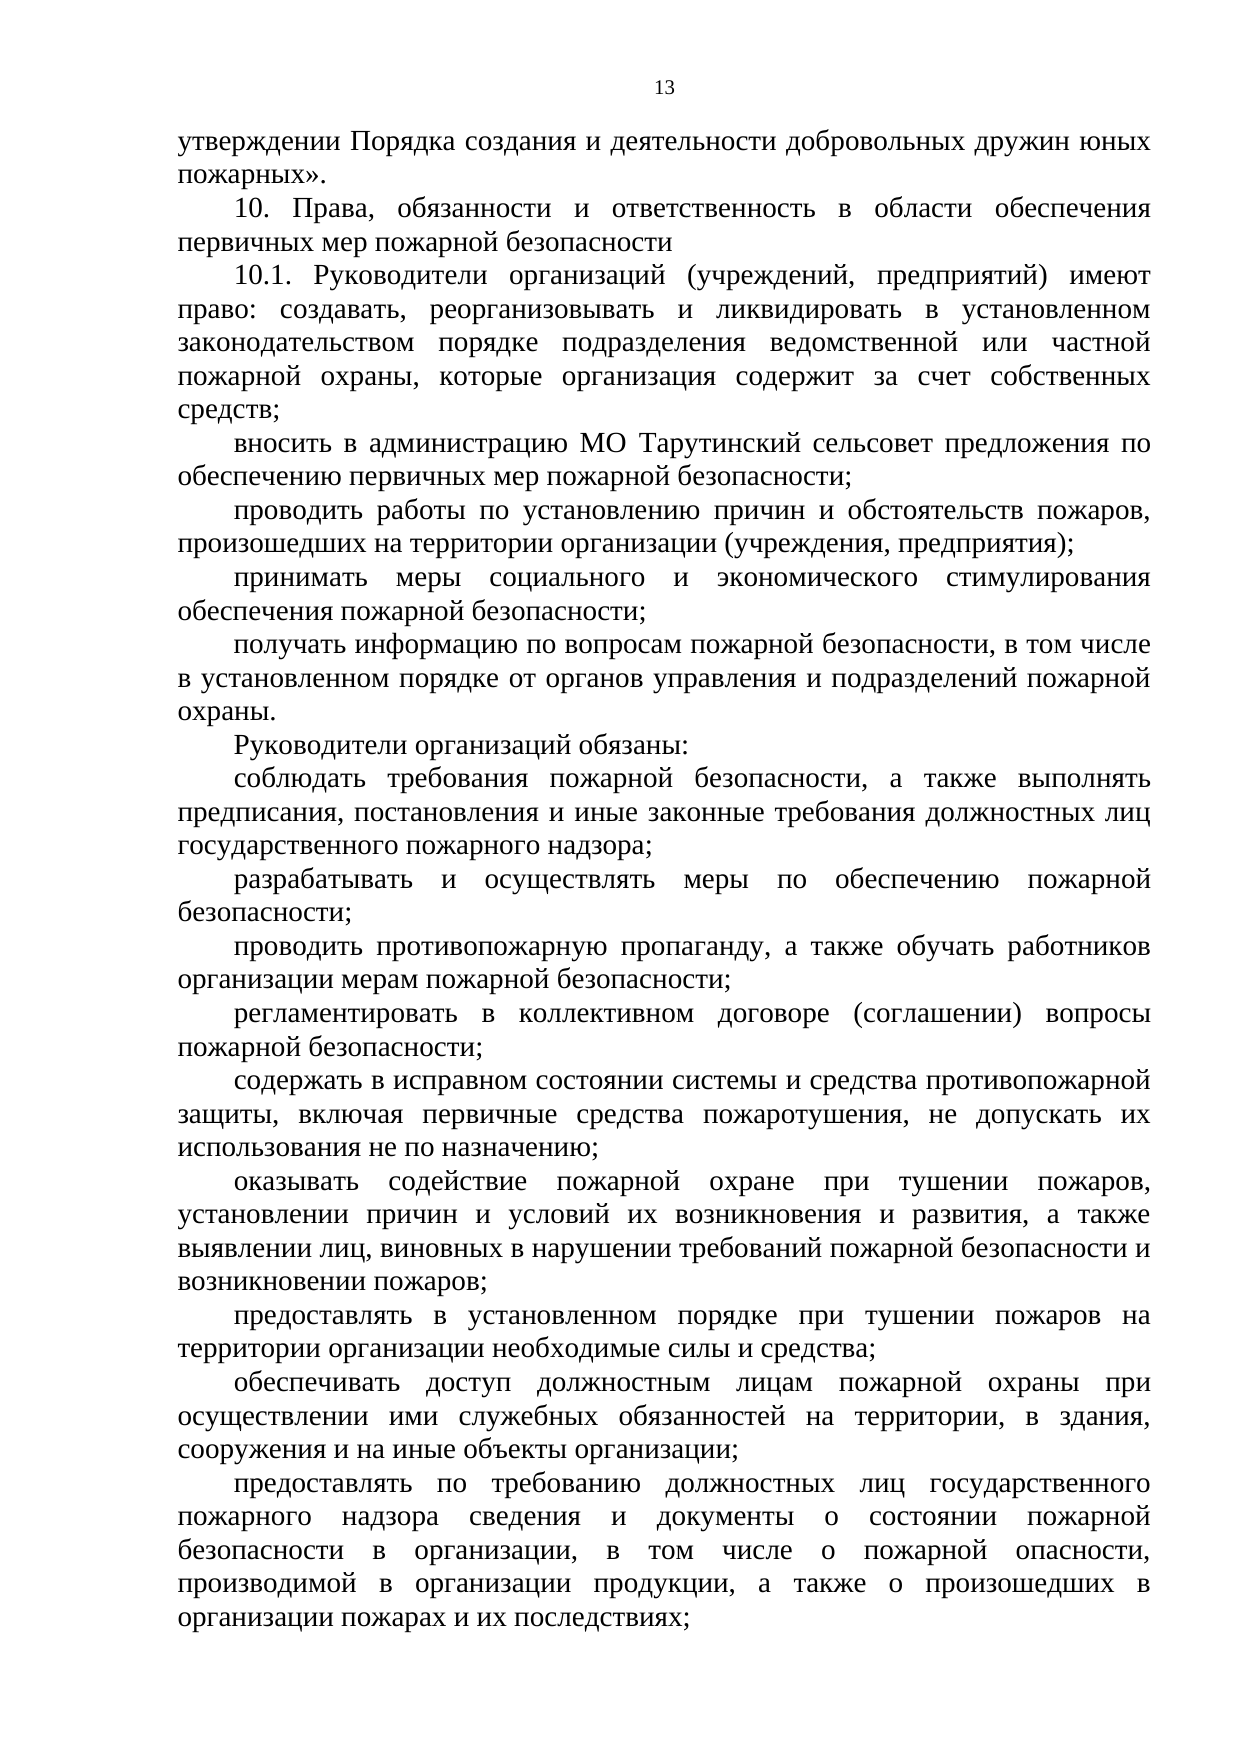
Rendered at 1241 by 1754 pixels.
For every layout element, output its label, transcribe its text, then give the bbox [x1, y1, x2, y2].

text предоставлять в установленном порядке при тушении пожаров на территории организации необходимые силы и средства; [177, 1297, 1152, 1364]
text принимать меры социального и экономического стимулирования обеспечения пожарной безопасности; [177, 559, 1152, 626]
text регламентировать в коллективном договоре (соглашении) вопросы пожарной безопасности; [177, 995, 1152, 1062]
text предоставлять по требованию должностных лиц государственного пожарного надзора сведения и документы о состоянии пожарной безопасности в организации, в том числе о пожарной опасности, производимой в организации продукции, а также о произошедших в организации пожарах и их последствиях; [177, 1465, 1152, 1632]
text разрабатывать и осуществлять меры по обеспечению пожарной безопасности; [177, 861, 1152, 928]
text Руководители организаций обязаны: [177, 727, 1152, 760]
text проводить работы по установлению причин и обстоятельств пожаров, произошедших на территории организации (учреждения, предприятия); [177, 492, 1152, 559]
text проводить противопожарную пропаганду, а также обучать работников организации мерам пожарной безопасности; [177, 928, 1152, 995]
text оказывать содействие пожарной охране при тушении пожаров, установлении причин и условий их возникновения и развития, а также выявлении лиц, виновных в нарушении требований пожарной безопасности и возникновении пожаров; [177, 1163, 1152, 1297]
text вносить в администрацию МО Тарутинский сельсовет предложения по обеспечению первичных мер пожарной безопасности; [177, 425, 1152, 492]
text 10. Права, обязанности и ответственность в области обеспечения первичных мер пожарной безопасности [177, 190, 1152, 257]
text содержать в исправном состоянии системы и средства противопожарной защиты, включая первичные средства пожаротушения, не допускать их использования не по назначению; [177, 1062, 1152, 1163]
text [177, 123, 1152, 190]
text соблюдать требования пожарной безопасности, а также выполнять предписания, постановления и иные законные требования должностных лиц государственного пожарного надзора; [177, 760, 1152, 861]
text 10.1. Руководители организаций (учреждений, предприятий) имеют право: создавать, реорганизовывать и ликвидировать в установленном законодательством порядке подразделения ведомственной или частной пожарной охраны, которые организация содержит за счет собственных средств; [177, 257, 1152, 425]
text получать информацию по вопросам пожарной безопасности, в том числе в установленном порядке от органов управления и подразделений пожарной охраны. [177, 626, 1152, 727]
text обеспечивать доступ должностным лицам пожарной охраны при осуществлении ими служебных обязанностей на территории, в здания, сооружения и на иные объекты организации; [177, 1364, 1152, 1465]
